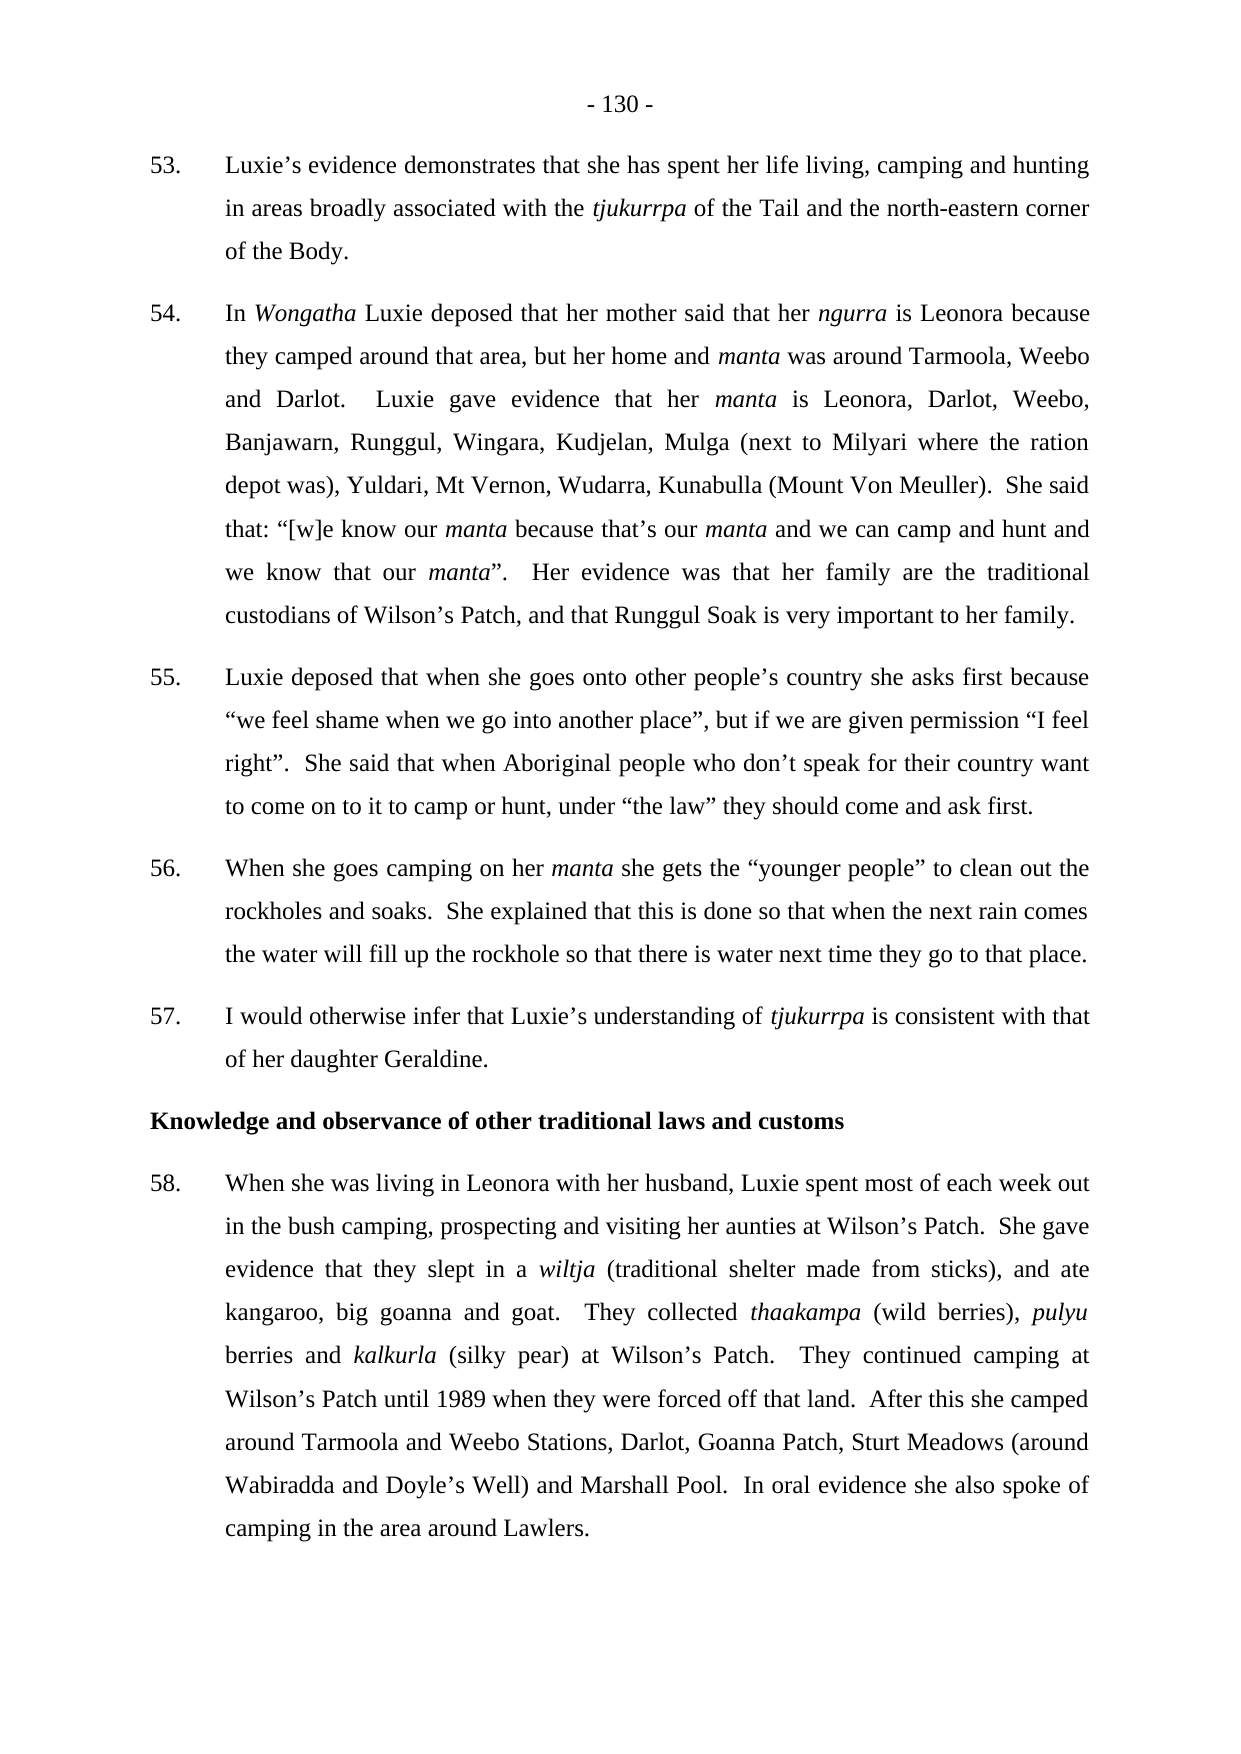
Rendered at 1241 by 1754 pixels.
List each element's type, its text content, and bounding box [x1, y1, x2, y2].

text Knowledge and observance of other traditional laws and customs [150, 1106, 1090, 1135]
list When she goes camping on her manta she gets the “younger people” to clean out the rockholes and soaks. She explained that this is done so that when the next rain comes the water will fill up the rockhole so that there is water next time they go to that place. [150, 853, 1090, 968]
list I would otherwise infer that Luxie’s understanding of tjukurrpa is consistent with that of her daughter Geraldine. [150, 1001, 1090, 1073]
list In Wongatha Luxie deposed that her mother said that her ngurra is Leonora because they camped around that area, but her home and manta was around Tarmoola, Weebo and Darlot. Luxie gave evidence that her manta is Leonora, Darlot, Weebo, Banjawarn, Runggul, Wingara, Kudjelan, Mulga (next to Milyari where the ration depot was), Yuldari, Mt Vernon, Wudarra, Kunabulla (Mount Von Meuller). She said that: “[w]e know our manta because that’s our manta and we can camp and hunt and we know that our manta”. Her evidence was that her family are the traditional custodians of Wilson’s Patch, and that Runggul Soak is very important to her family. [150, 298, 1090, 629]
list When she was living in Leonora with her husband, Luxie spent most of each week out in the bush camping, prospecting and visiting her aunties at Wilson’s Patch. She gave evidence that they slept in a wiltja (traditional shelter made from sticks), and ate kangaroo, big goanna and goat. They collected thaakampa (wild berries), pulyu berries and kalkurla (silky pear) at Wilson’s Patch. They continued camping at Wilson’s Patch until 1989 when they were forced off that land. After this she camped around Tarmoola and Weebo Stations, Darlot, Goanna Patch, Sturt Meadows (around Wabiradda and Doyle’s Well) and Marshall Pool. In oral evidence she also spoke of camping in the area around Lawlers. [150, 1168, 1090, 1542]
list Luxie deposed that when she goes onto other people’s country she asks first because “we feel shame when we go into another place”, but if we are given permission “I feel right”. She said that when Aboriginal people who don’t speak for their country want to come on to it to camp or hunt, under “the law” they should come and ask first. [150, 662, 1090, 820]
list Luxie’s evidence demonstrates that she has spent her life living, camping and hunting in areas broadly associated with the tjukurrpa of the Tail and the north-eastern corner of the Body. [150, 150, 1090, 265]
